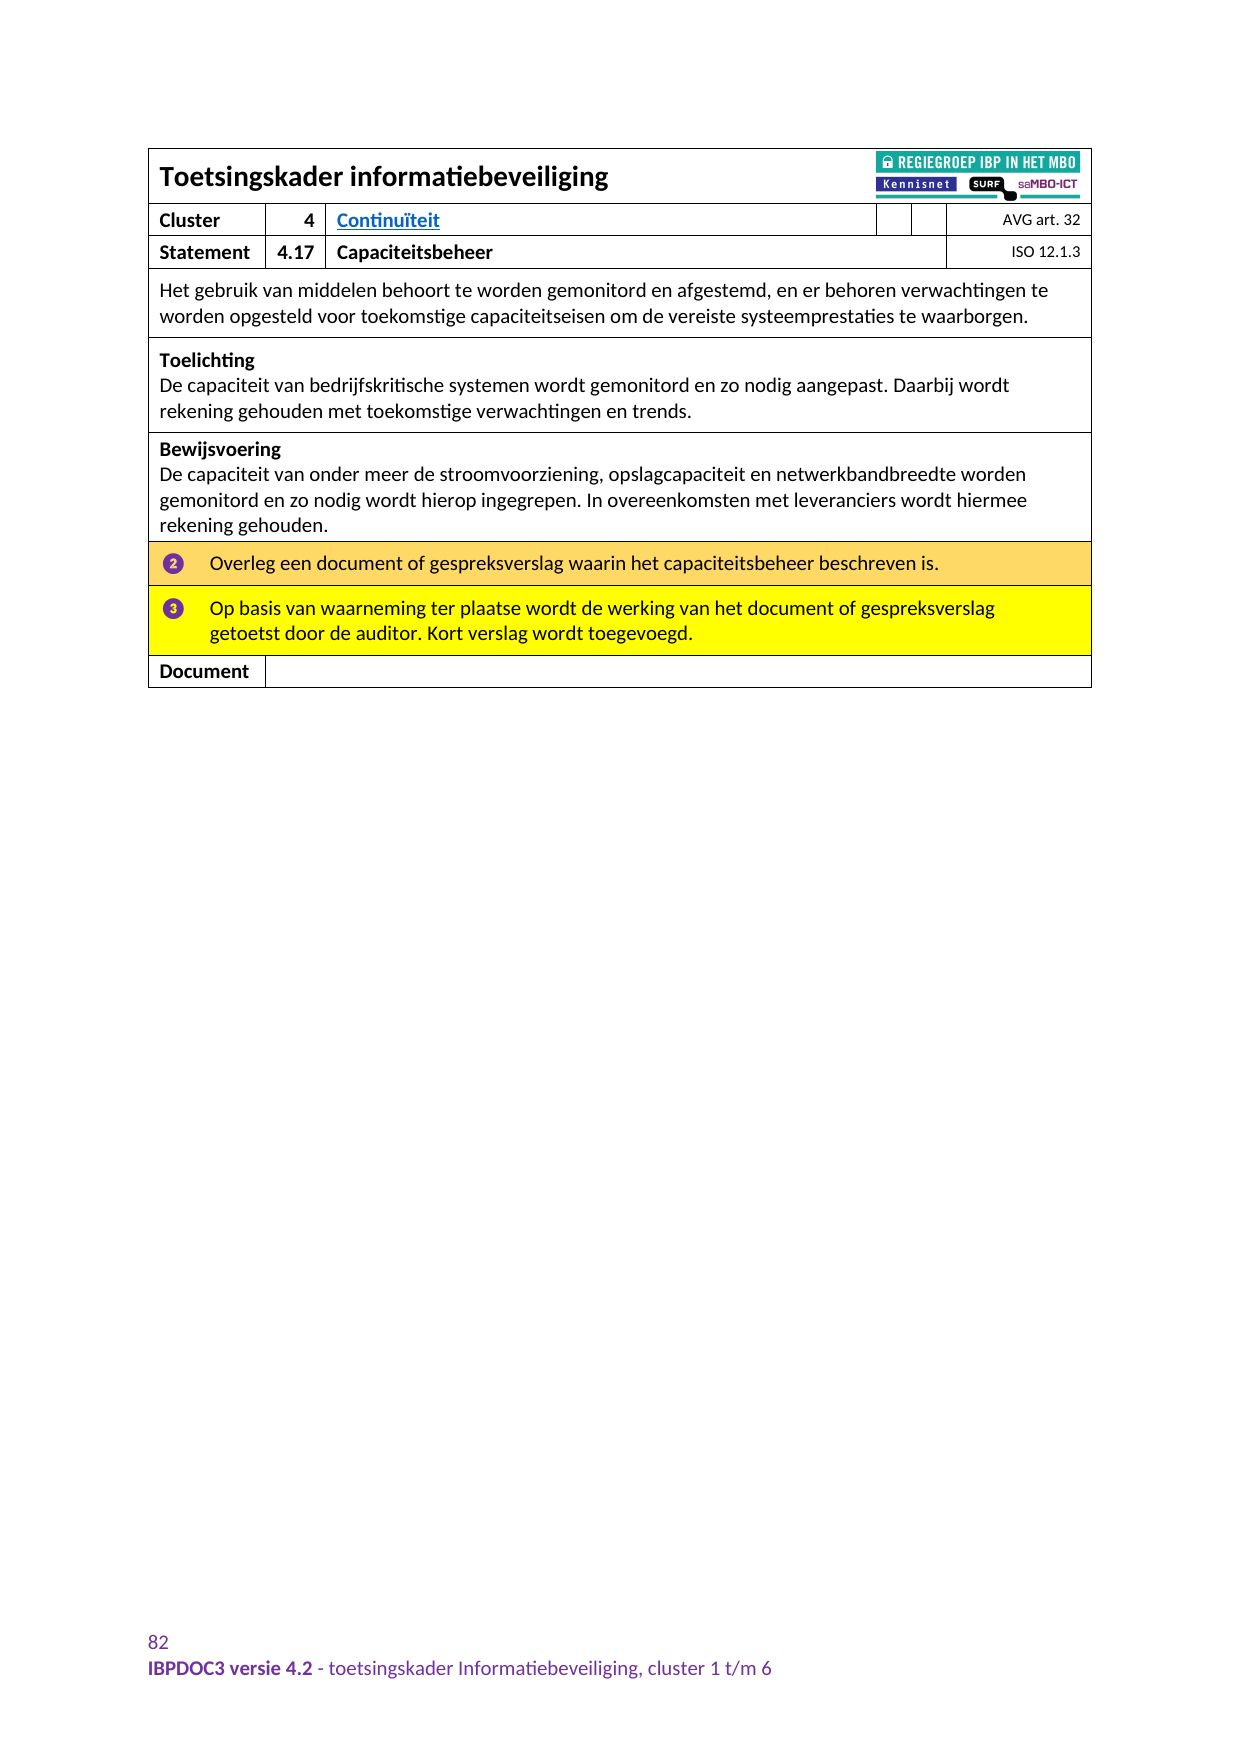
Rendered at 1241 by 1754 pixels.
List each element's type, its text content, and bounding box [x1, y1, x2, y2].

table_cell [149, 586, 1091, 655]
table_cell [266, 656, 1091, 687]
table_cell 4 [266, 204, 325, 235]
table_header [830, 149, 1091, 203]
table_cell Bewijsvoering De capaciteit van onder meer de stroomvoorziening, opslagcapaciteit en netwerkbandbreedte worden gemonitord en zo nodig wordt hierop ingegrepen. In overeenkomsten met leveranciers wordt hiermee rekening gehouden. [149, 433, 1091, 541]
table_cell Toelichting De capaciteit van bedrijfskritische systemen wordt gemonitord en zo nodig aangepast. Daarbij wordt rekening gehouden met toekomstige verwachtingen en trends. [149, 338, 1091, 432]
table_cell Capaciteitsbeheer [326, 236, 946, 268]
picture [875, 151, 1081, 201]
table_header Toetsingskader informatiebeveiliging [149, 149, 830, 203]
table_cell Het gebruik van middelen behoort te worden gemonitord en afgestemd, en er behoren verwachtingen te worden opgesteld voor toekomstige capaciteitseisen om de vereiste systeemprestaties te waarborgen. [149, 269, 1091, 337]
table_cell Document [149, 656, 265, 687]
table_cell E [912, 204, 946, 235]
table_cell Statement [149, 236, 265, 268]
table_cell Cluster [149, 204, 265, 235]
table_cell Continuïteit [326, 204, 876, 235]
table_cell P [877, 204, 911, 235]
table_cell [149, 542, 1091, 585]
table_cell 4.17 [266, 236, 325, 268]
table_cell AVG art. 32 [947, 204, 1091, 235]
table_cell ISO 12.1.3 [947, 236, 1091, 268]
